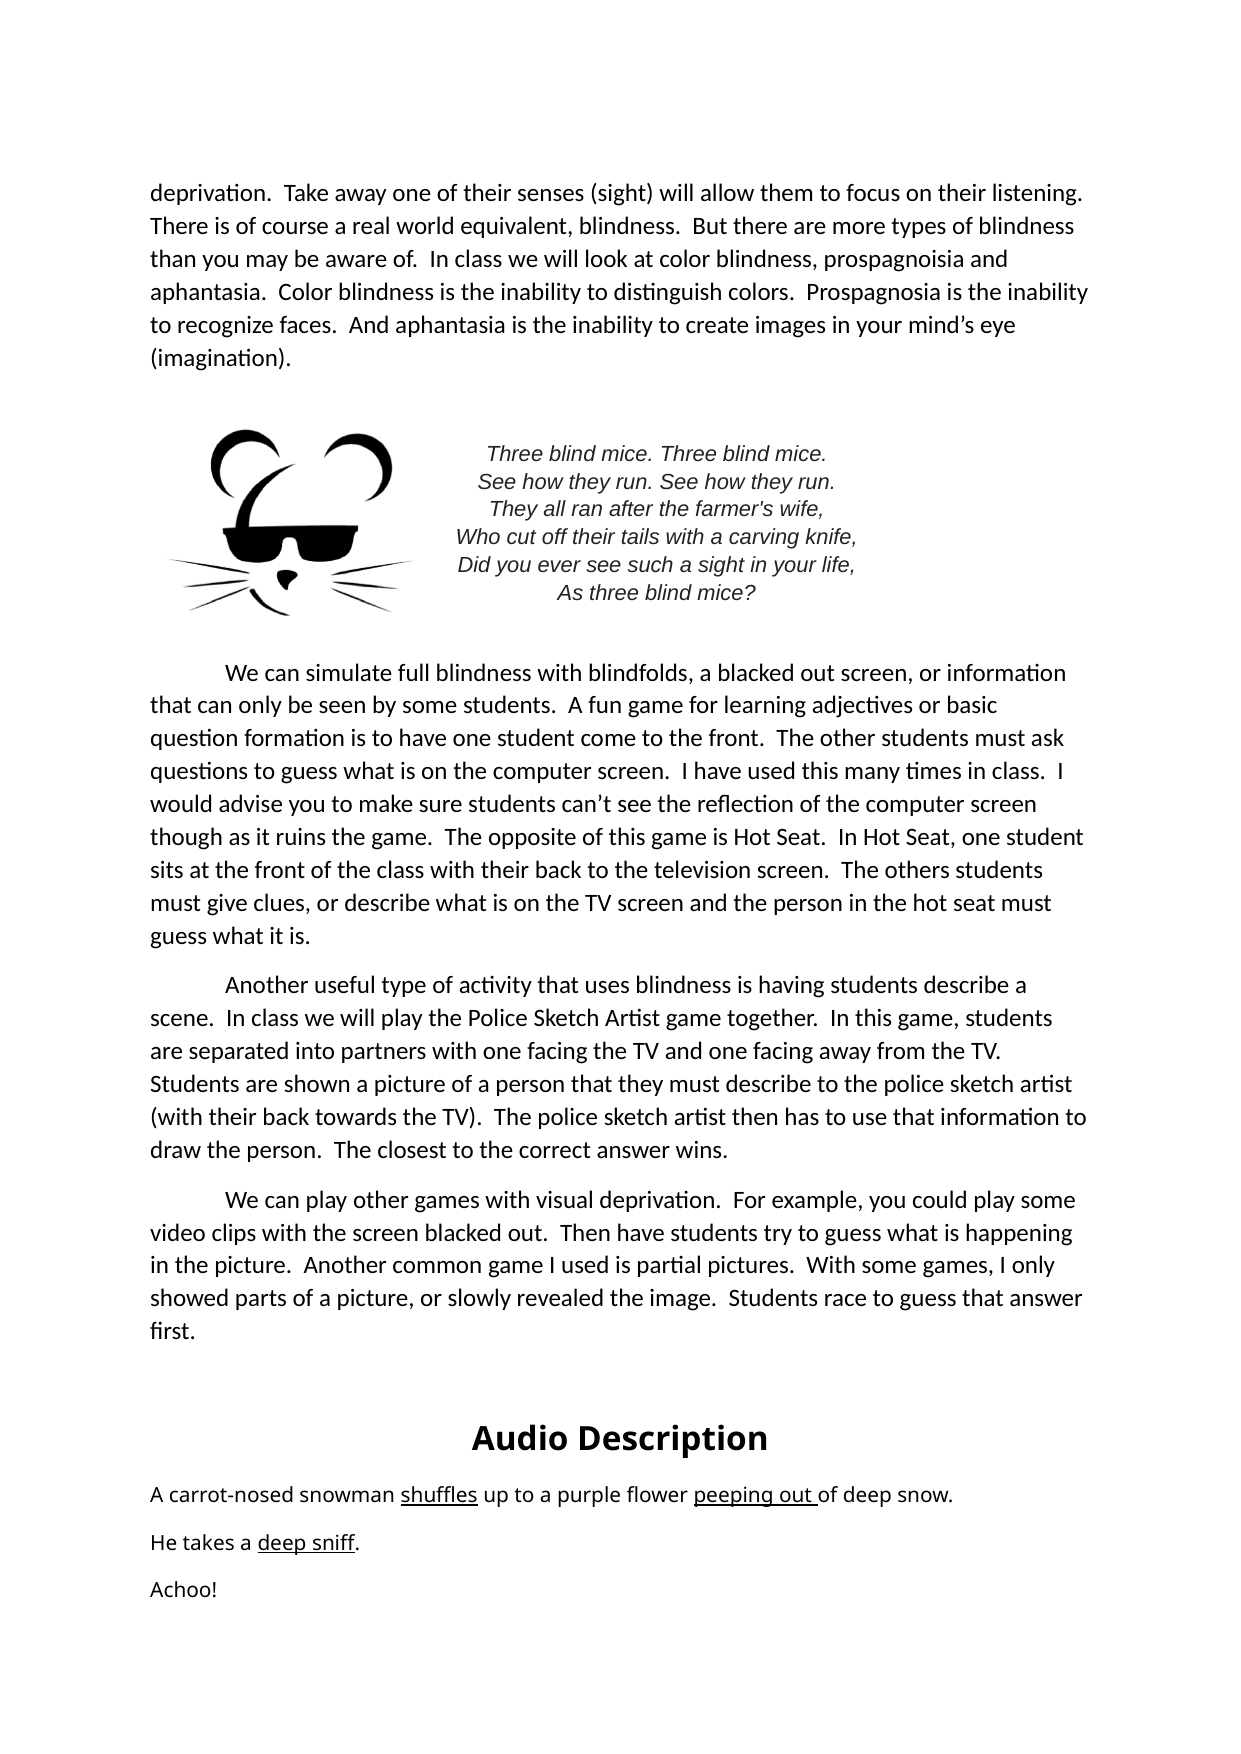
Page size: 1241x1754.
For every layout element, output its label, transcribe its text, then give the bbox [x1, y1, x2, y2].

text Audio Description [150, 1415, 1090, 1460]
text Who cut off their tails with a carving knife, [482, 524, 1090, 549]
text Did you ever see such a sight in your life, [482, 552, 1090, 577]
text Three blind mice. Three blind mice. [482, 441, 1090, 466]
text We can simulate full blindness with blindfolds, a blacked out screen, or information that can only be seen by some students. A fun game for learning adjectives or basic question formation is to have one student come to the front. The other students must ask questions to guess what is on the computer screen. I have used this many times in class. I would advise you to make sure students can’t see the reflection of the computer screen though as it ruins the game. The opposite of this game is Hot Seat. In Hot Seat, one student sits at the front of the class with their back to the television screen. The others students must give clues, or describe what is on the TV screen and the person in the hot seat must guess what it is. [150, 657, 1090, 951]
text See how they run. See how they run. [482, 469, 1090, 494]
text Achoo! [150, 1575, 1090, 1603]
picture [143, 404, 482, 643]
text We can play other games with visual deprivation. For example, you could play some video clips with the screen blacked out. Then have students try to guess what is happening in the picture. Another common game I used is partial pictures. With some games, I only showed parts of a picture, or slowly revealed the image. Students race to guess that answer first. [150, 1184, 1090, 1346]
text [150, 177, 1090, 372]
text They all ran after the farmer's wife, [482, 496, 1090, 522]
text A carrot-nosed snowman shuffles up to a purple flower peeping out of deep snow. [150, 1480, 1090, 1509]
text He takes a deep sniff. [150, 1528, 1090, 1556]
text Another useful type of activity that uses blindness is having students describe a scene. In class we will play the Police Sketch Artist game together. In this game, students are separated into partners with one facing the TV and one facing away from the TV. Students are shown a picture of a person that they must describe to the police sketch artist (with their back towards the TV). The police sketch artist then has to use that information to draw the person. The closest to the correct answer wins. [150, 970, 1090, 1165]
text As three blind mice? [482, 579, 1090, 605]
